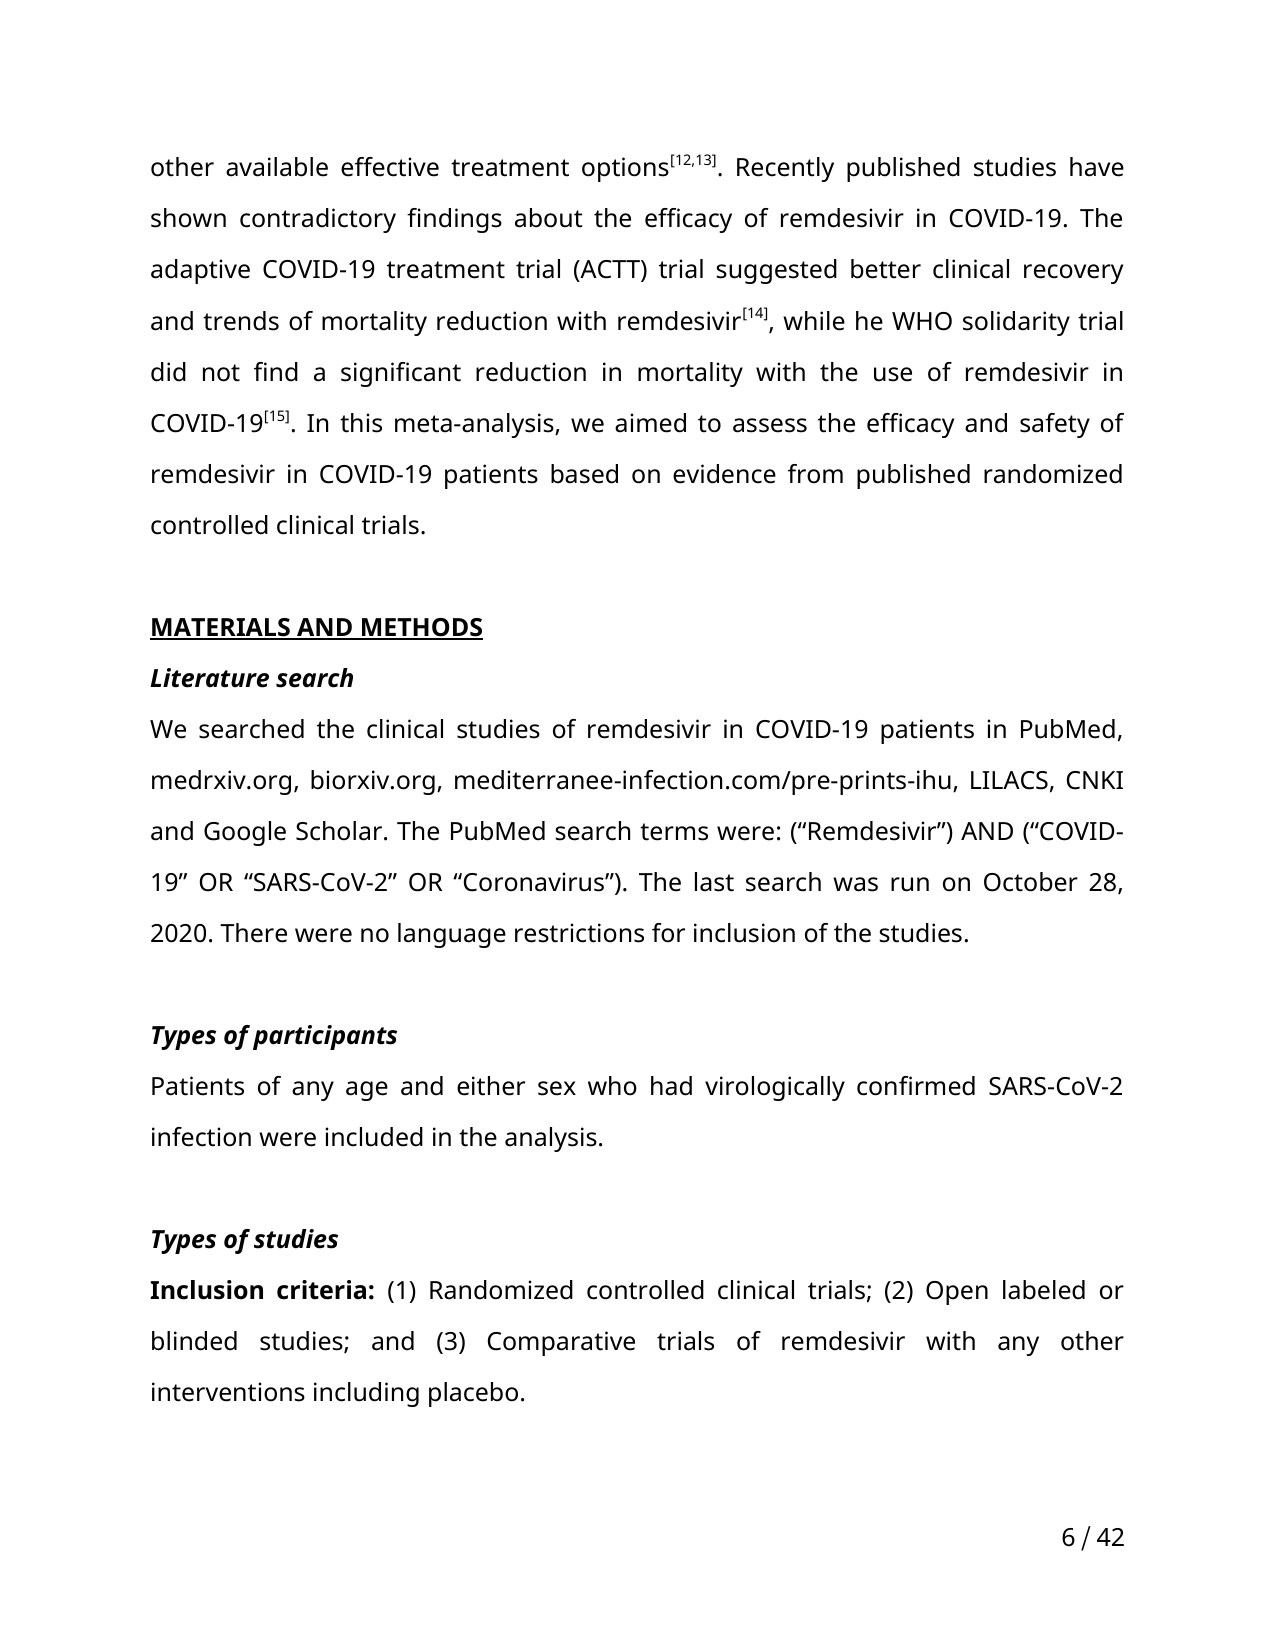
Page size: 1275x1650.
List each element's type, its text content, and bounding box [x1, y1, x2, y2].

text Patients of any age and either sex who had virologically confirmed SARS-CoV-2 infection were included in the analysis. [150, 1069, 1125, 1154]
text Inclusion criteria: (1) Randomized controlled clinical trials; (2) Open labeled or blinded studies; and (3) Comparative trials of remdesivir with any other interventions including placebo. [150, 1273, 1125, 1409]
text We searched the clinical studies of remdesivir in COVID-19 patients in PubMed, medrxiv.org, biorxiv.org, mediterranee-infection.com/pre-prints-ihu, LILACS, CNKI and Google Scholar. The PubMed search terms were: (“Remdesivir”) AND (“COVID-19” OR “SARS-CoV-2” OR “Coronavirus”). The last search was run on October 28, 2020. There were no language restrictions for inclusion of the studies. [150, 711, 1125, 950]
text Literature search [150, 660, 1125, 694]
text Types of participants [150, 1018, 1125, 1052]
text Types of studies [150, 1222, 1125, 1256]
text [150, 150, 1125, 541]
text MATERIALS AND METHODS [150, 609, 1125, 643]
